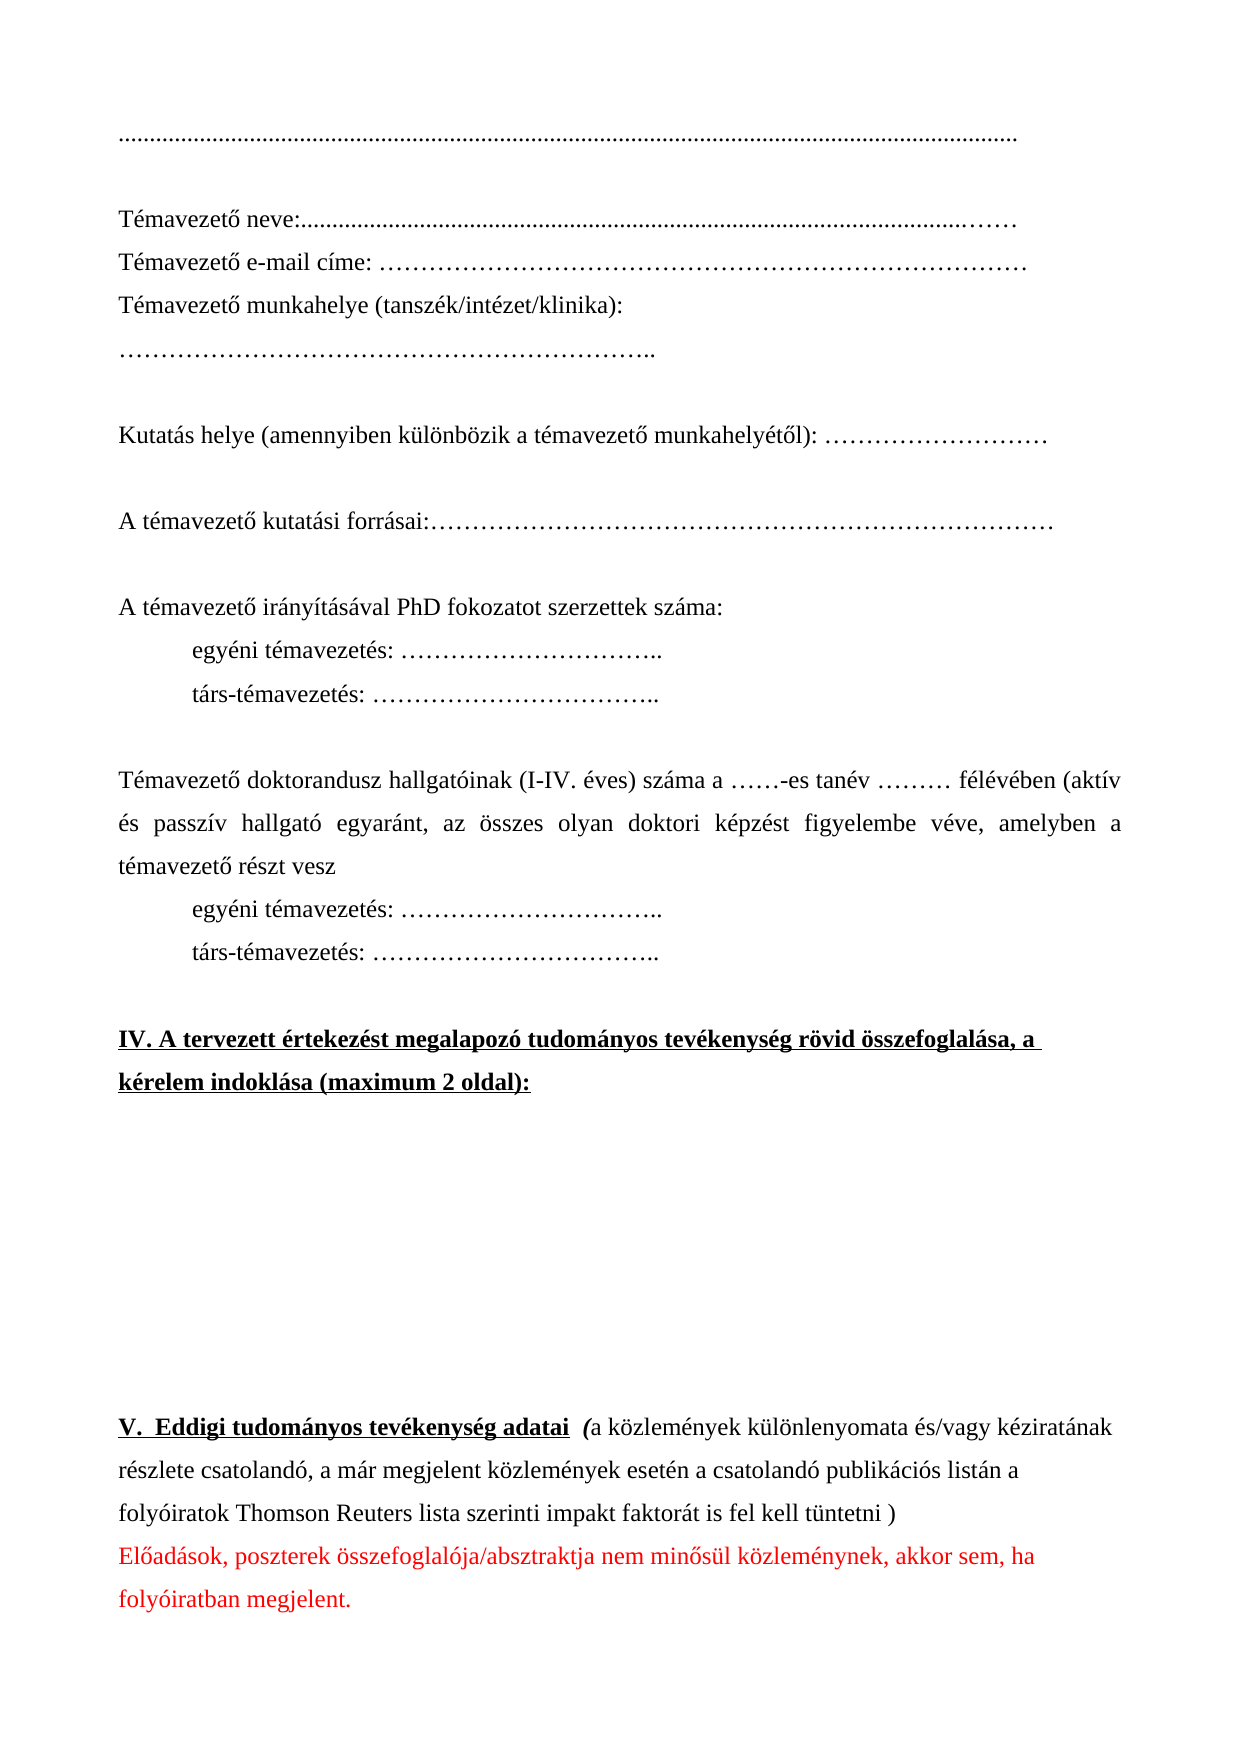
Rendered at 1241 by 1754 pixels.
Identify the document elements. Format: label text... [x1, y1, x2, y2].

text Témavezető neve: …… [118, 204, 1122, 233]
text társ-témavezetés: …………………………….. [118, 937, 1122, 966]
text V. Eddigi tudományos tevékenység adatai (a közlemények különlenyomata és/vagy kéziratának részlete csatolandó, a már megjelent közlemények esetén a csatolandó publikációs listán a folyóiratok Thomson Reuters lista szerinti impakt faktorát is fel kell tüntetni ) [118, 1412, 1122, 1527]
text egyéni témavezetés: ………………………….. [118, 894, 1122, 923]
text Témavezető doktorandusz hallgatóinak (I-IV. éves) száma a ……-es tanév ……… félévében (aktív és passzív hallgató egyaránt, az összes olyan doktori képzést figyelembe véve, amelyben a témavezető részt vesz [118, 765, 1122, 880]
text Kutatás helye (amennyiben különbözik a témavezető munkahelyétől): ……………………… [118, 420, 1122, 449]
text Témavezető e-mail címe: …………………………………………………………………… [118, 247, 1122, 276]
text társ-témavezetés: …………………………….. [118, 679, 1122, 707]
text A témavezető kutatási forrásai:………………………………………………………………… [118, 506, 1122, 535]
text IV. A tervezett értekezést megalapozó tudományos tevékenység rövid összefoglalása, a kérelem indoklása (maximum 2 oldal): [118, 1024, 1122, 1096]
text Előadások, poszterek összefoglalója/absztraktja nem minősül közleménynek, akkor sem, ha folyóiratban megjelent. [118, 1541, 1122, 1613]
text egyéni témavezetés: ………………………….. [118, 636, 1122, 664]
text A témavezető irányításával PhD fokozatot szerzettek száma: [118, 592, 1122, 621]
text Témavezető munkahelye (tanszék/intézet/klinika): ……………………………………………………….. [118, 291, 1122, 362]
